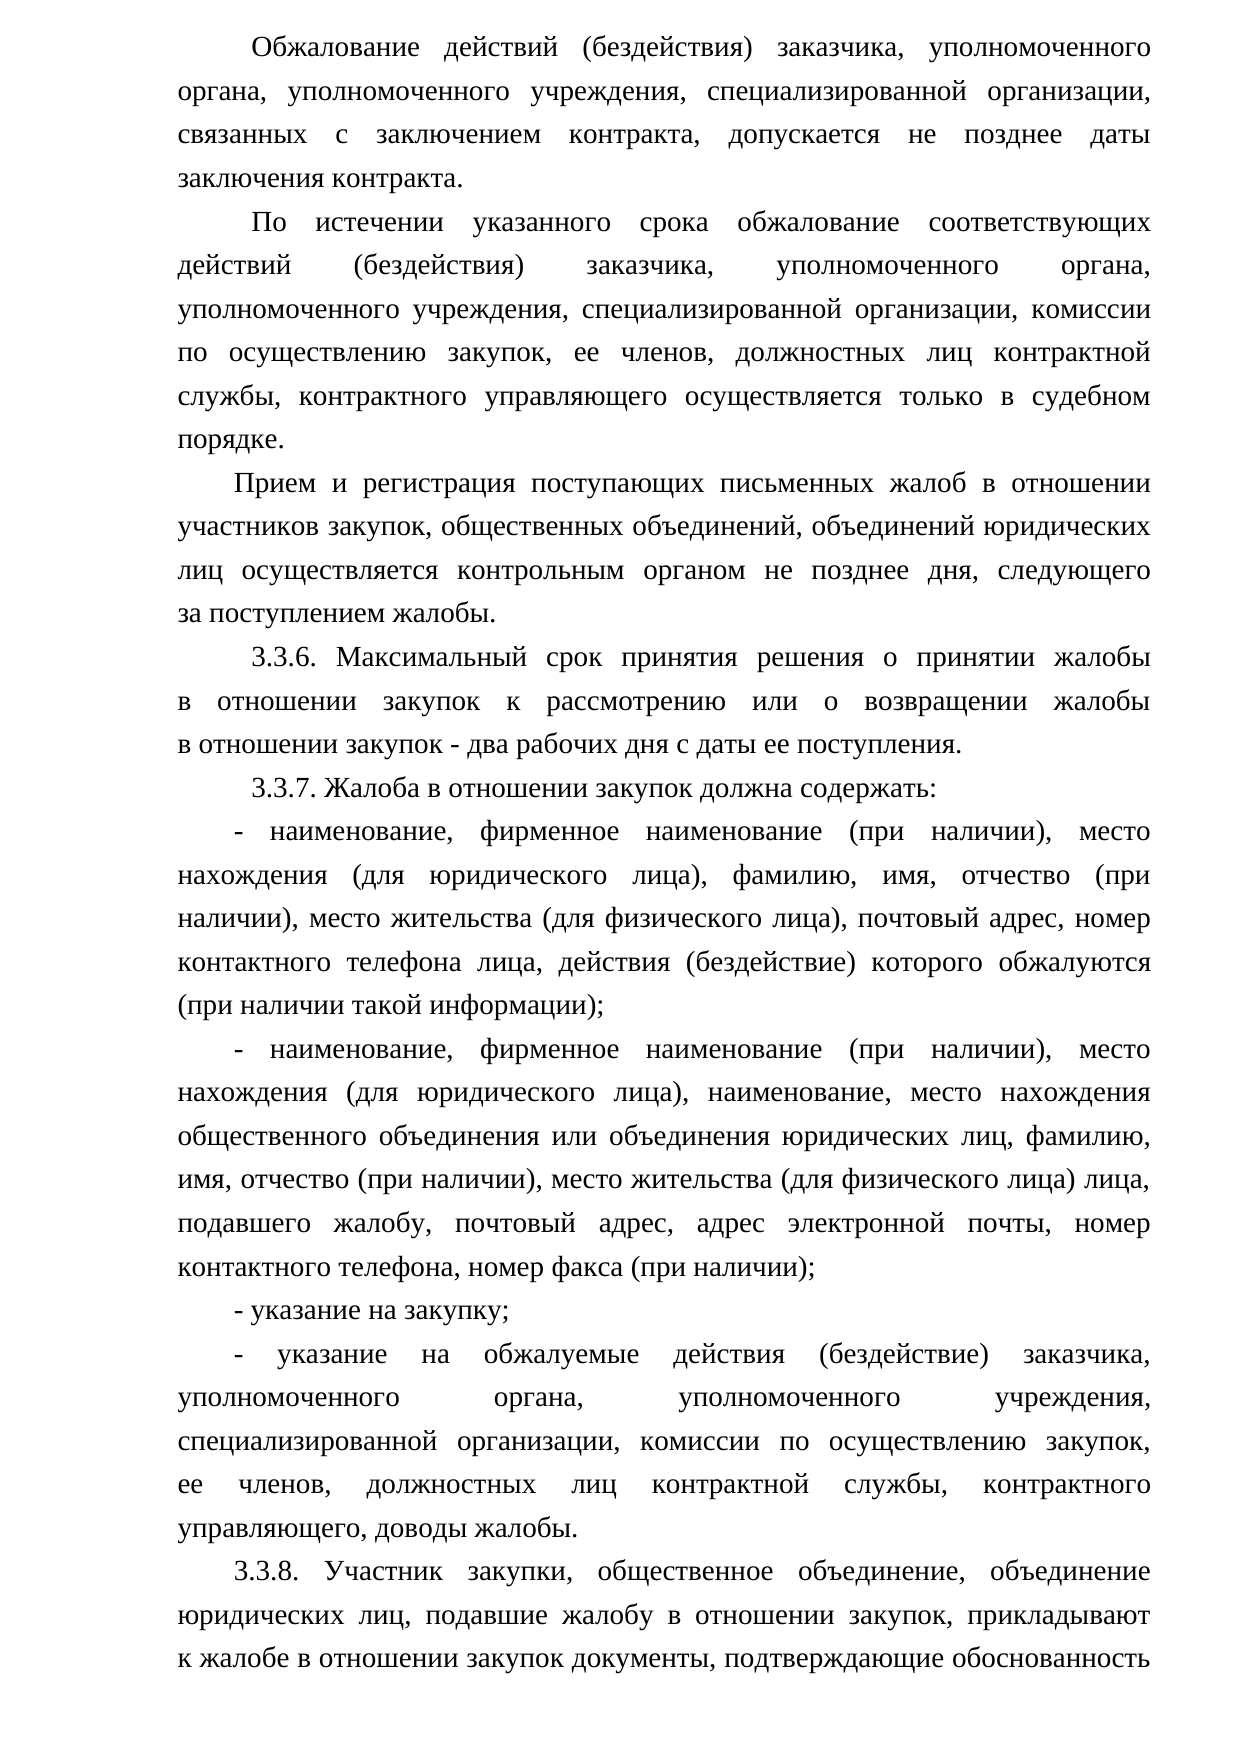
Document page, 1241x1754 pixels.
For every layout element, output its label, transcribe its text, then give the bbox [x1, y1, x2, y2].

text - наименование, фирменное наименование (при наличии), место нахождения (для юридического лица), фамилию, имя, отчество (при наличии), место жительства (для физического лица), почтовый адрес, номер контактного телефона лица, действия (бездействие) которого обжалуются (при наличии такой информации); [177, 813, 1152, 1021]
text 3.3.6. Максимальный срок принятия решения о принятии жалобы в отношении закупок к рассмотрению или о возвращении жалобы в отношении закупок - два рабочих дня с даты ее поступления. [177, 639, 1152, 760]
text 3.3.7. Жалоба в отношении закупок должна содержать: [177, 770, 1152, 803]
text - указание на закупку; [177, 1292, 1152, 1326]
text По истечении указанного срока обжалование соответствующих действий (бездействия) заказчика, уполномоченного органа, уполномоченного учреждения, специализированной организации, комиссии по осуществлению закупок, ее членов, должностных лиц контрактной службы, контрактного управляющего осуществляется только в судебном порядке. [177, 204, 1152, 455]
text - указание на обжалуемые действия (бездействие) заказчика, уполномоченного органа, уполномоченного учреждения, специализированной организации, комиссии по осуществлению закупок, ее членов, должностных лиц контрактной службы, контрактного управляющего, доводы жалобы. [177, 1336, 1152, 1543]
text Прием и регистрация поступающих письменных жалоб в отношении участников закупок, общественных объединений, объединений юридических лиц осуществляется контрольным органом не позднее дня, следующего за поступлением жалобы. [177, 465, 1152, 629]
text - наименование, фирменное наименование (при наличии), место нахождения (для юридического лица), наименование, место нахождения общественного объединения или объединения юридических лиц, фамилию, имя, отчество (при наличии), место жительства (для физического лица) лица, подавшего жалобу, почтовый адрес, адрес электронной почты, номер контактного телефона, номер факса (при наличии); [177, 1031, 1152, 1282]
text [177, 1553, 1152, 1674]
text Обжалование действий (бездействия) заказчика, уполномоченного органа, уполномоченного учреждения, специализированной организации, связанных с заключением контракта, допускается не позднее даты заключения контракта. [177, 29, 1152, 194]
